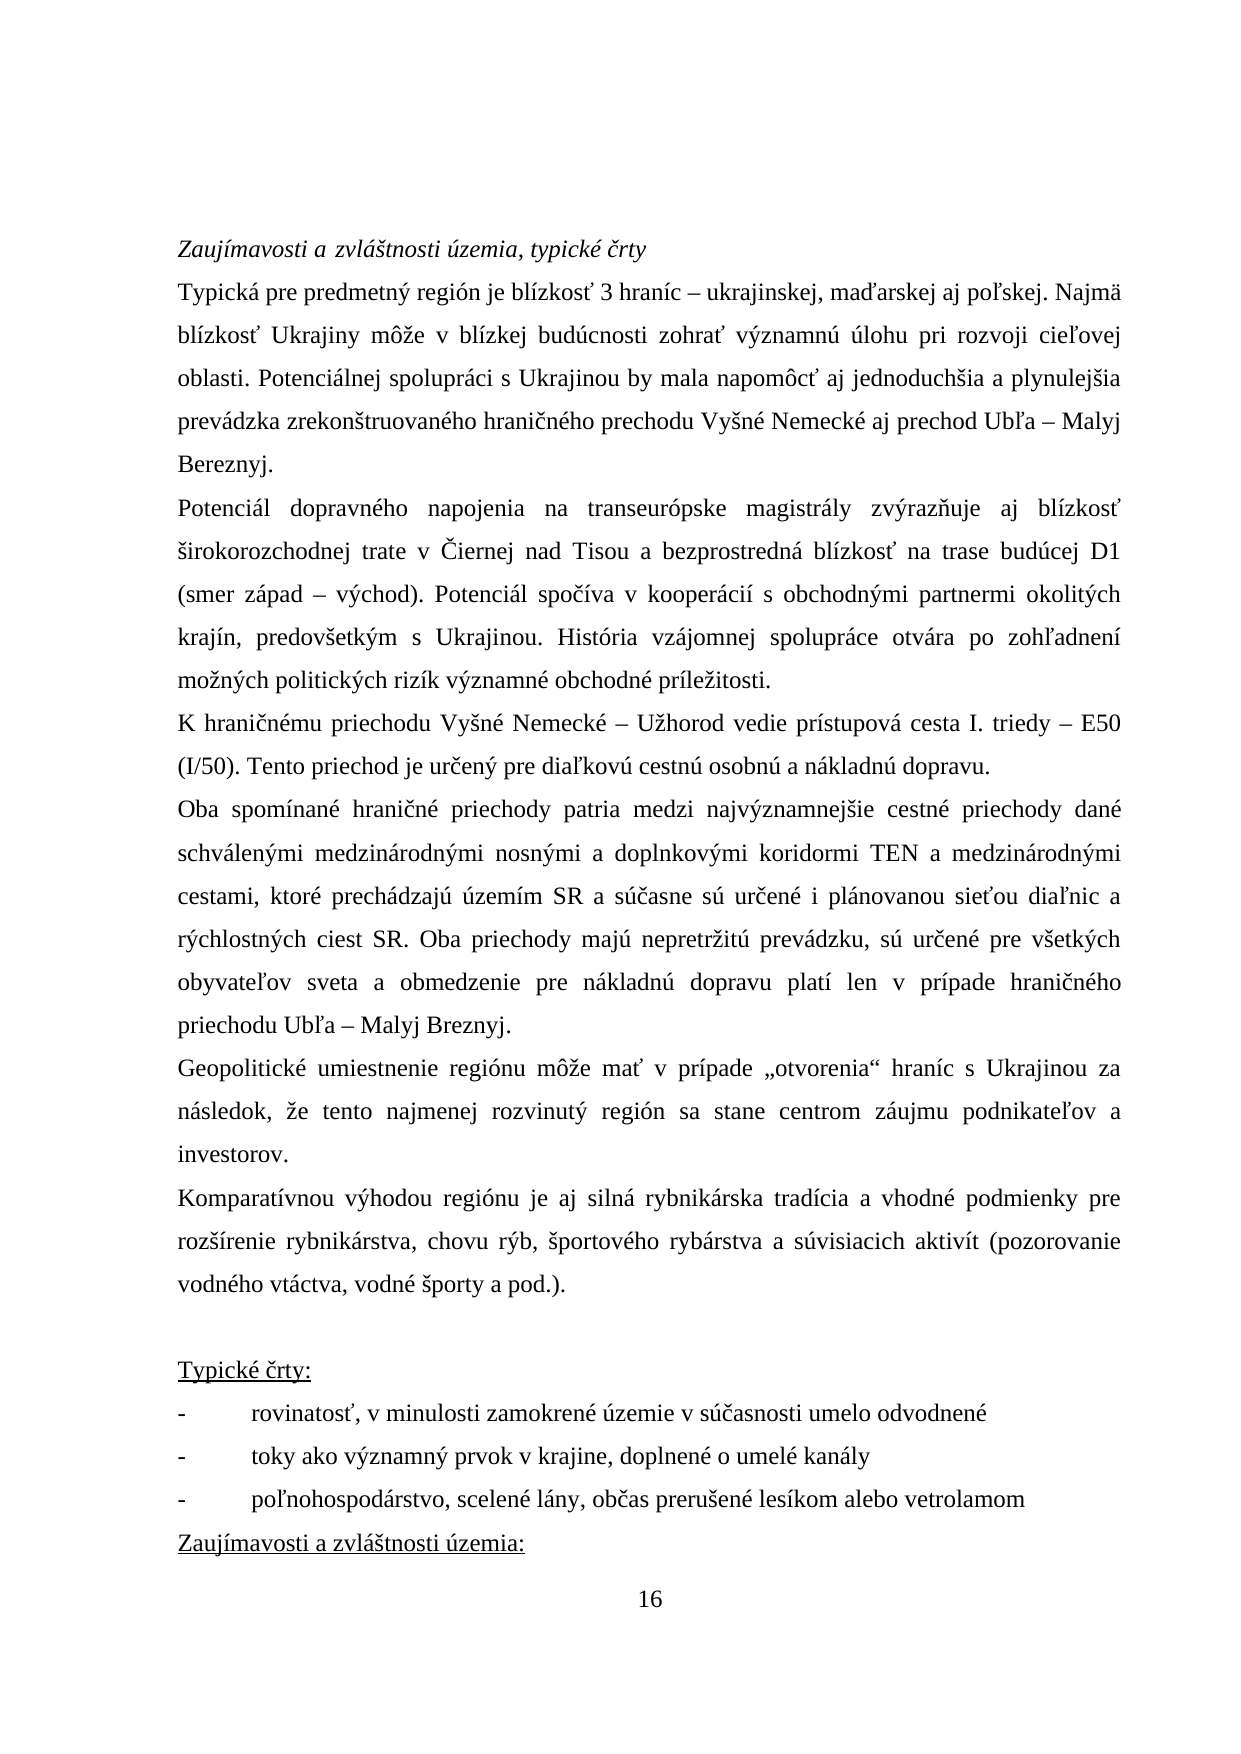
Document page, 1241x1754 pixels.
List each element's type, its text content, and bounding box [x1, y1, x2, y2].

text Typické črty: [177, 1355, 1122, 1384]
text K hraničnému priechodu Vyšné Nemecké – Užhorod vedie prístupová cesta I. triedy – E50 (I/50). Tento priechod je určený pre diaľkovú cestnú osobnú a nákladnú dopravu. [177, 708, 1122, 780]
text - poľnohospodárstvo, scelené lány, občas prerušené lesíkom alebo vetrolamom [177, 1484, 1122, 1513]
text - toky ako významný prvok v krajine, doplnené o umelé kanály [177, 1441, 1122, 1470]
text Komparatívnou výhodou regiónu je aj silná rybnikárska tradícia a vhodné podmienky pre rozšírenie rybnikárstva, chovu rýb, športového rybárstva a súvisiacich aktivít (pozorovanie vodného vtáctva, vodné športy a pod.). [177, 1183, 1122, 1298]
text Geopolitické umiestnenie regiónu môže mať v prípade „otvorenia“ hraníc s Ukrajinou za následok, že tento najmenej rozvinutý región sa stane centrom záujmu podnikateľov a investorov. [177, 1053, 1122, 1168]
subtitle Zaujímavosti a zvláštnosti územia, typické črty [177, 234, 1122, 263]
text Typická pre predmetný región je blízkosť 3 hraníc – ukrajinskej, maďarskej aj poľskej. Najmä blízkosť Ukrajiny môže v blízkej budúcnosti zohrať významnú úlohu pri rozvoji cieľovej oblasti. Potenciálnej spolupráci s Ukrajinou by mala napomôcť aj jednoduchšia a plynulejšia prevádzka zrekonštruovaného hraničného prechodu Vyšné Nemecké aj prechod Ubľa – Malyj Bereznyj. [177, 277, 1122, 478]
text Potenciál dopravného napojenia na transeurópske magistrály zvýrazňuje aj blízkosť širokorozchodnej trate v Čiernej nad Tisou a bezprostredná blízkosť na trase budúcej D1 (smer západ – východ). Potenciál spočíva v kooperácií s obchodnými partnermi okolitých krajín, predovšetkým s Ukrajinou. História vzájomnej spolupráce otvára po zohľadnení možných politických rizík významné obchodné príležitosti. [177, 493, 1122, 694]
text Oba spomínané hraničné priechody patria medzi najvýznamnejšie cestné priechody dané schválenými medzinárodnými nosnými a doplnkovými koridormi TEN a medzinárodnými cestami, ktoré prechádzajú územím SR a súčasne sú určené i plánovanou sieťou diaľnic a rýchlostných ciest SR. Oba priechody majú nepretržitú prevádzku, sú určené pre všetkých obyvateľov sveta a obmedzenie pre nákladnú dopravu platí len v prípade hraničného priechodu Ubľa – Malyj Breznyj. [177, 794, 1122, 1039]
text Zaujímavosti a zvláštnosti územia: [177, 1528, 1122, 1556]
text - rovinatosť, v minulosti zamokrené územie v súčasnosti umelo odvodnené [177, 1398, 1122, 1427]
